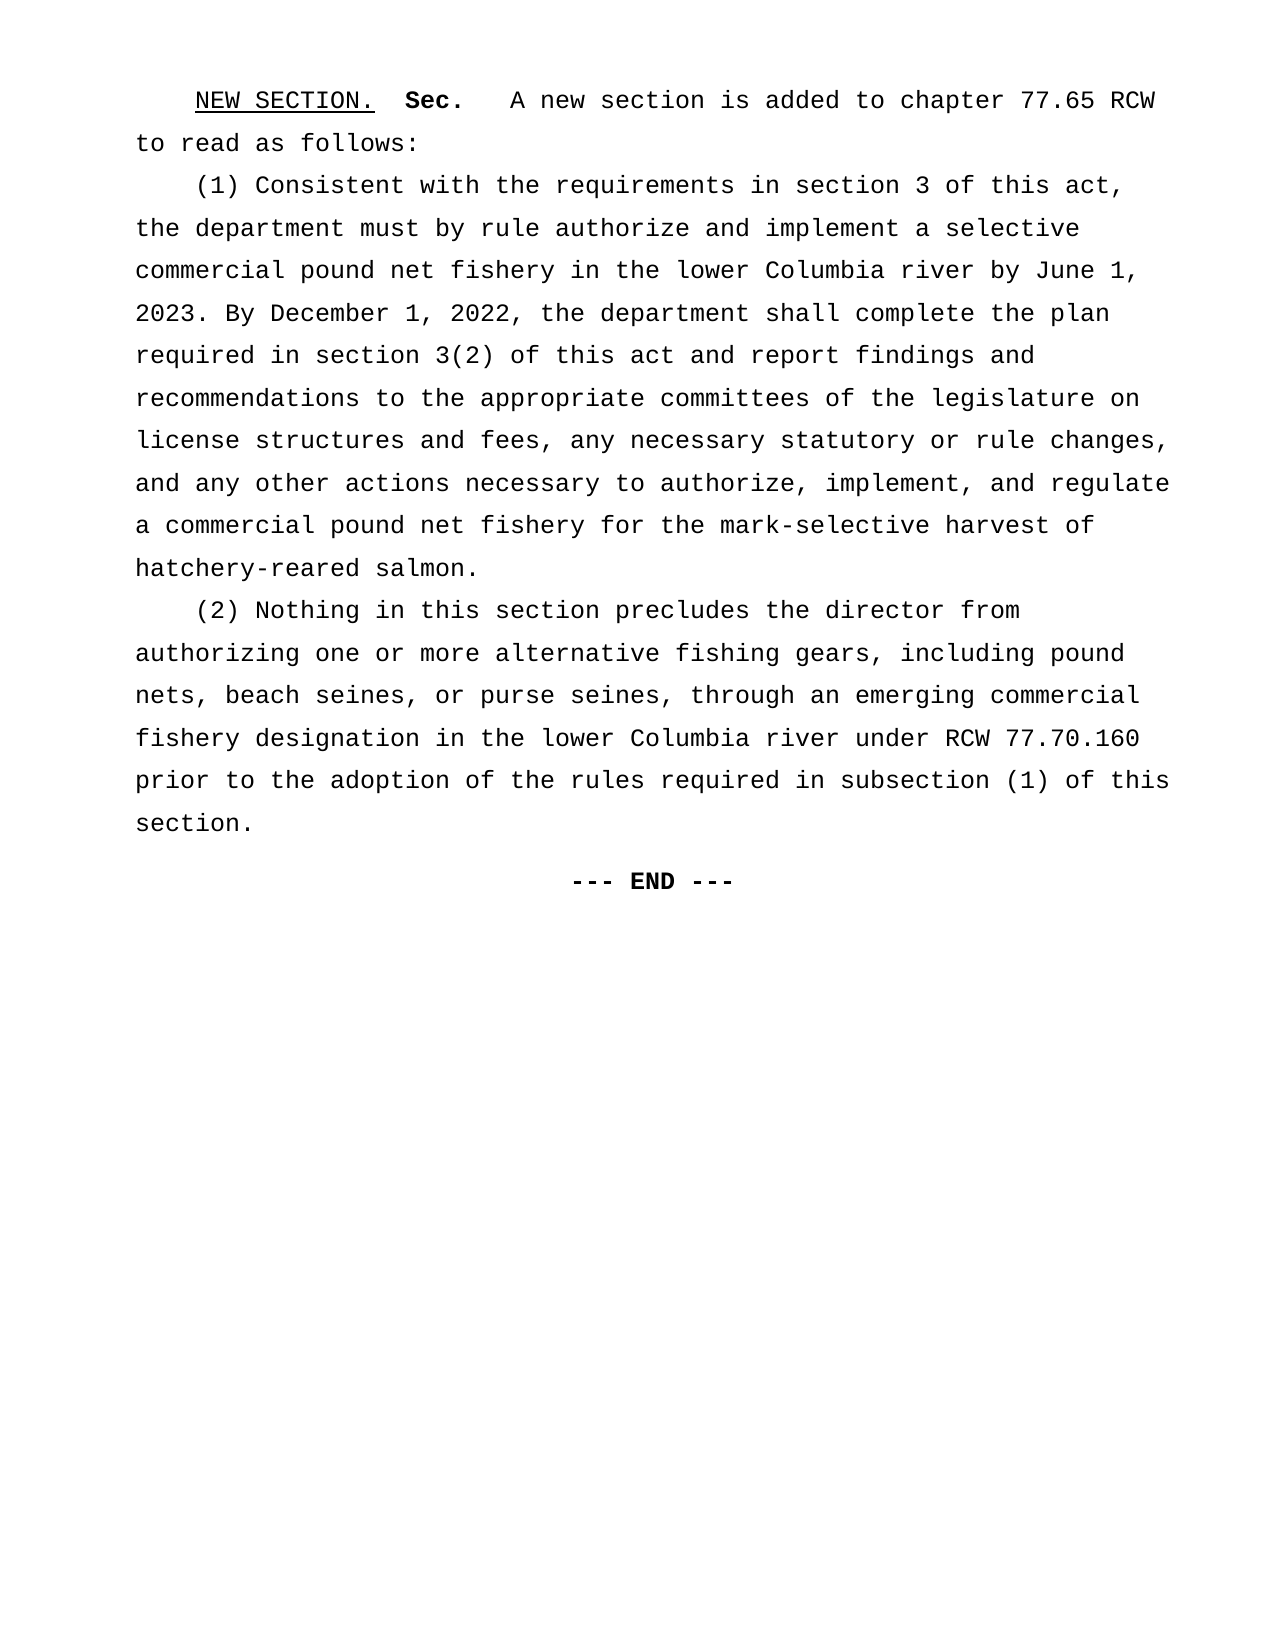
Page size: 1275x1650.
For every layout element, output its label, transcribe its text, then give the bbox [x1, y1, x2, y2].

text --- END --- [135, 868, 1170, 897]
text (1) Consistent with the requirements in section 3 of this act, the department must by rule authorize and implement a selective commercial pound net fishery in the lower Columbia river by June 1, 2023. By December 1, 2022, the department shall complete the plan required in section 3(2) of this act and report findings and recommendations to the appropriate committees of the legislature on license structures and fees, any necessary statutory or rule changes, and any other actions necessary to authorize, implement, and regulate a commercial pound net fishery for the mark-selective harvest of hatchery-reared salmon. [135, 160, 1170, 585]
text NEW SECTION. Sec. A new section is added to chapter 77.65 RCW to read as follows: [135, 75, 1170, 160]
text (2) Nothing in this section precludes the director from authorizing one or more alternative fishing gears, including pound nets, beach seines, or purse seines, through an emerging commercial fishery designation in the lower Columbia river under RCW 77.70.160 prior to the adoption of the rules required in subsection (1) of this section. [135, 585, 1170, 840]
